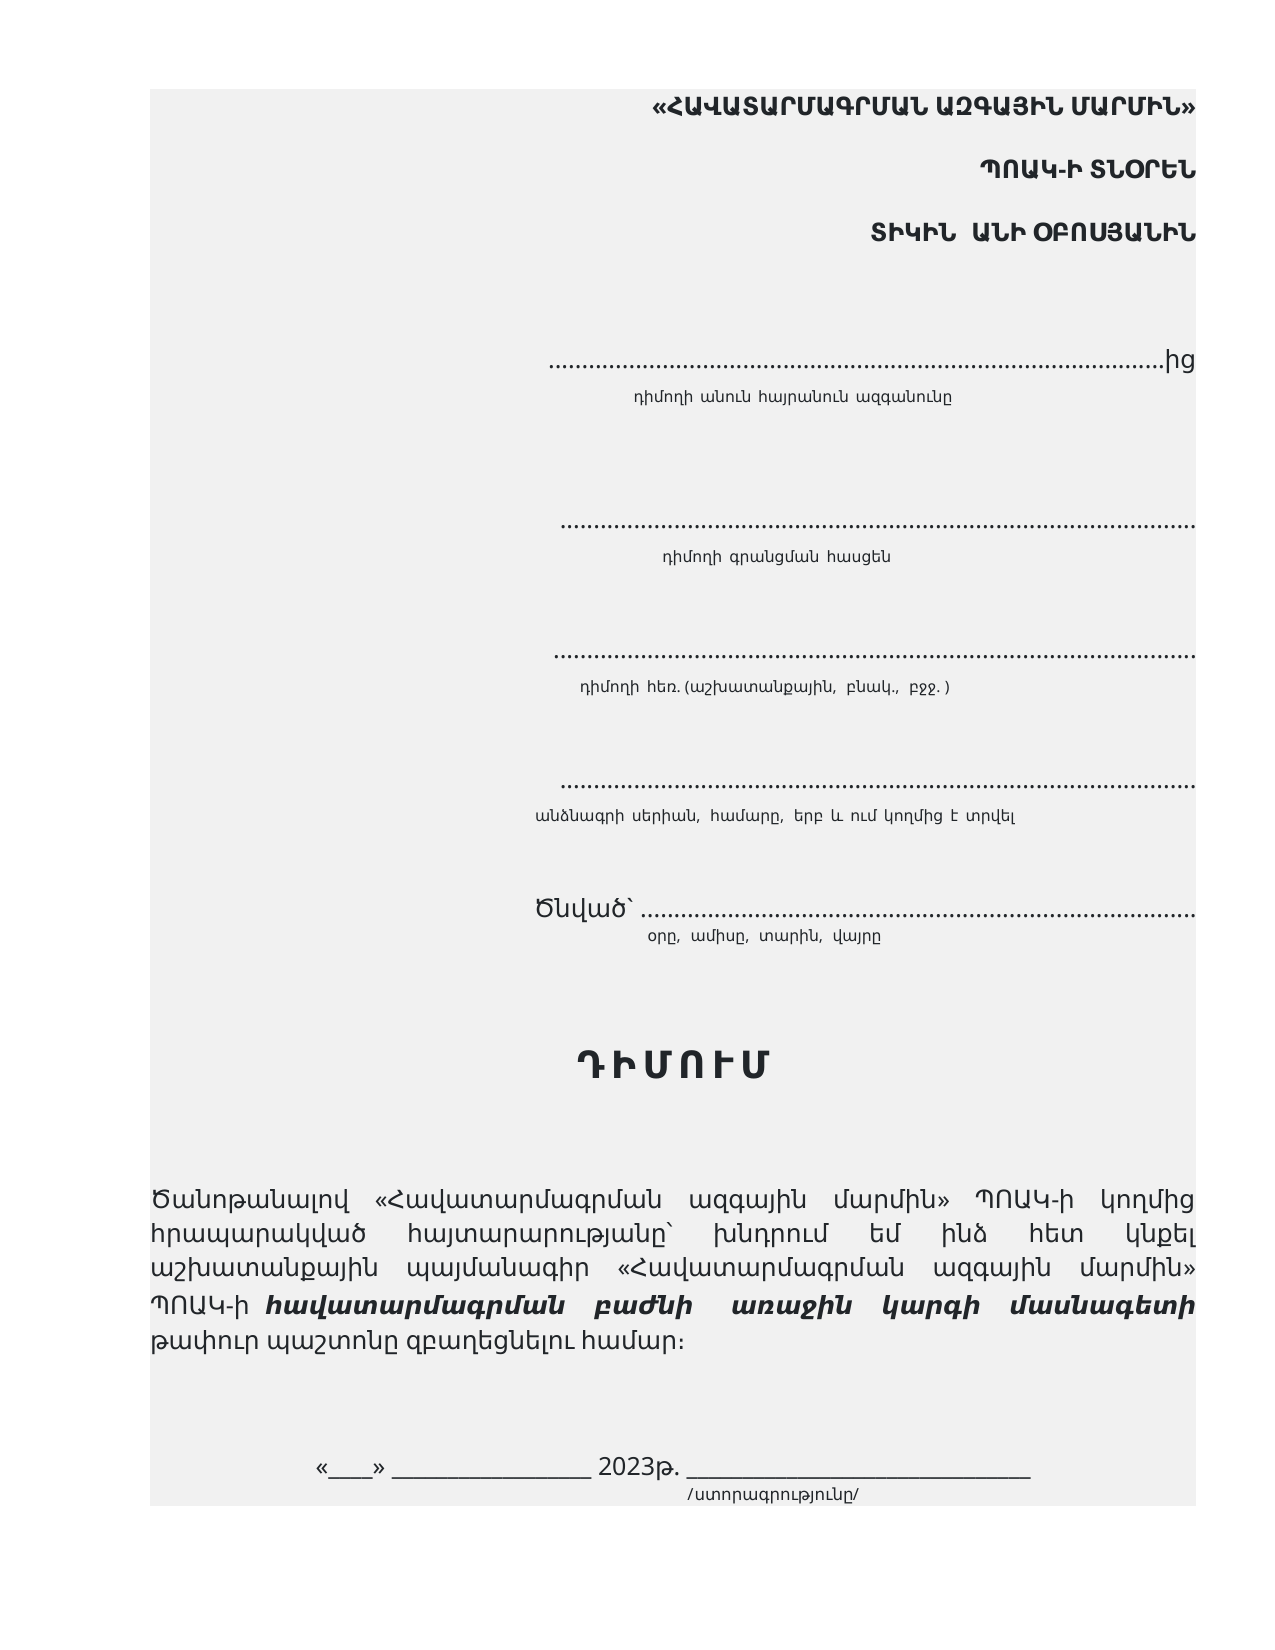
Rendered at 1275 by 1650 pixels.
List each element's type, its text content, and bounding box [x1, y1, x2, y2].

text դիմողի հեռ. (աշխատանքային, բնակ., բջջ. ) [150, 666, 1196, 698]
text ՏԻԿԻՆ ԱՆԻ ՕԲՈՍՅԱՆԻՆ [150, 215, 1196, 249]
text ................................................................................................ [150, 632, 1196, 666]
text դիմողի անուն հայրանուն ազգանունը [150, 376, 1196, 410]
text /ստորագրությունը/ [150, 1483, 1196, 1506]
text Ծանոթանալով «Հավատարմագրման ազգային մարմին» ՊՈԱԿ-ի կողմից հրապարակված հայտարարությանը՝ խնդրում եմ ինձ հետ կնքել աշխատանքային պայմանագիր «Հավատարմագրման ազգային մարմին» ՊՈԱԿ-ի հավատարմագրման բաժնի առաջին կարգի մասնագետի թափուր պաշտոնը զբաղեցնելու համար։ [150, 1182, 1196, 1356]
text օրը, ամիսը, տարին, վայրը [150, 925, 1196, 946]
text անձնագրի սերիան, համարը, երբ և ում կողմից է տրվել [150, 795, 1196, 828]
text Դ Ի Մ Ո Ւ Մ [150, 1038, 1196, 1089]
text ............................................................................................... [150, 502, 1196, 536]
text ............................................................................................ից [150, 342, 1196, 376]
text ՊՈԱԿ-Ի ՏՆՕՐԵՆ [150, 152, 1196, 186]
text «ՀԱՎԱՏԱՐՄԱԳՐՄԱՆ ԱԶԳԱՅԻՆ ՄԱՐՄԻՆ» [150, 89, 1196, 123]
text «____» __________________ 2023թ. _______________________________ [150, 1449, 1196, 1483]
text Ծնված` ................................................................................... [150, 891, 1196, 925]
text դիմողի գրանցման հասցեն [150, 536, 1196, 568]
text ............................................................................................... [150, 761, 1196, 795]
